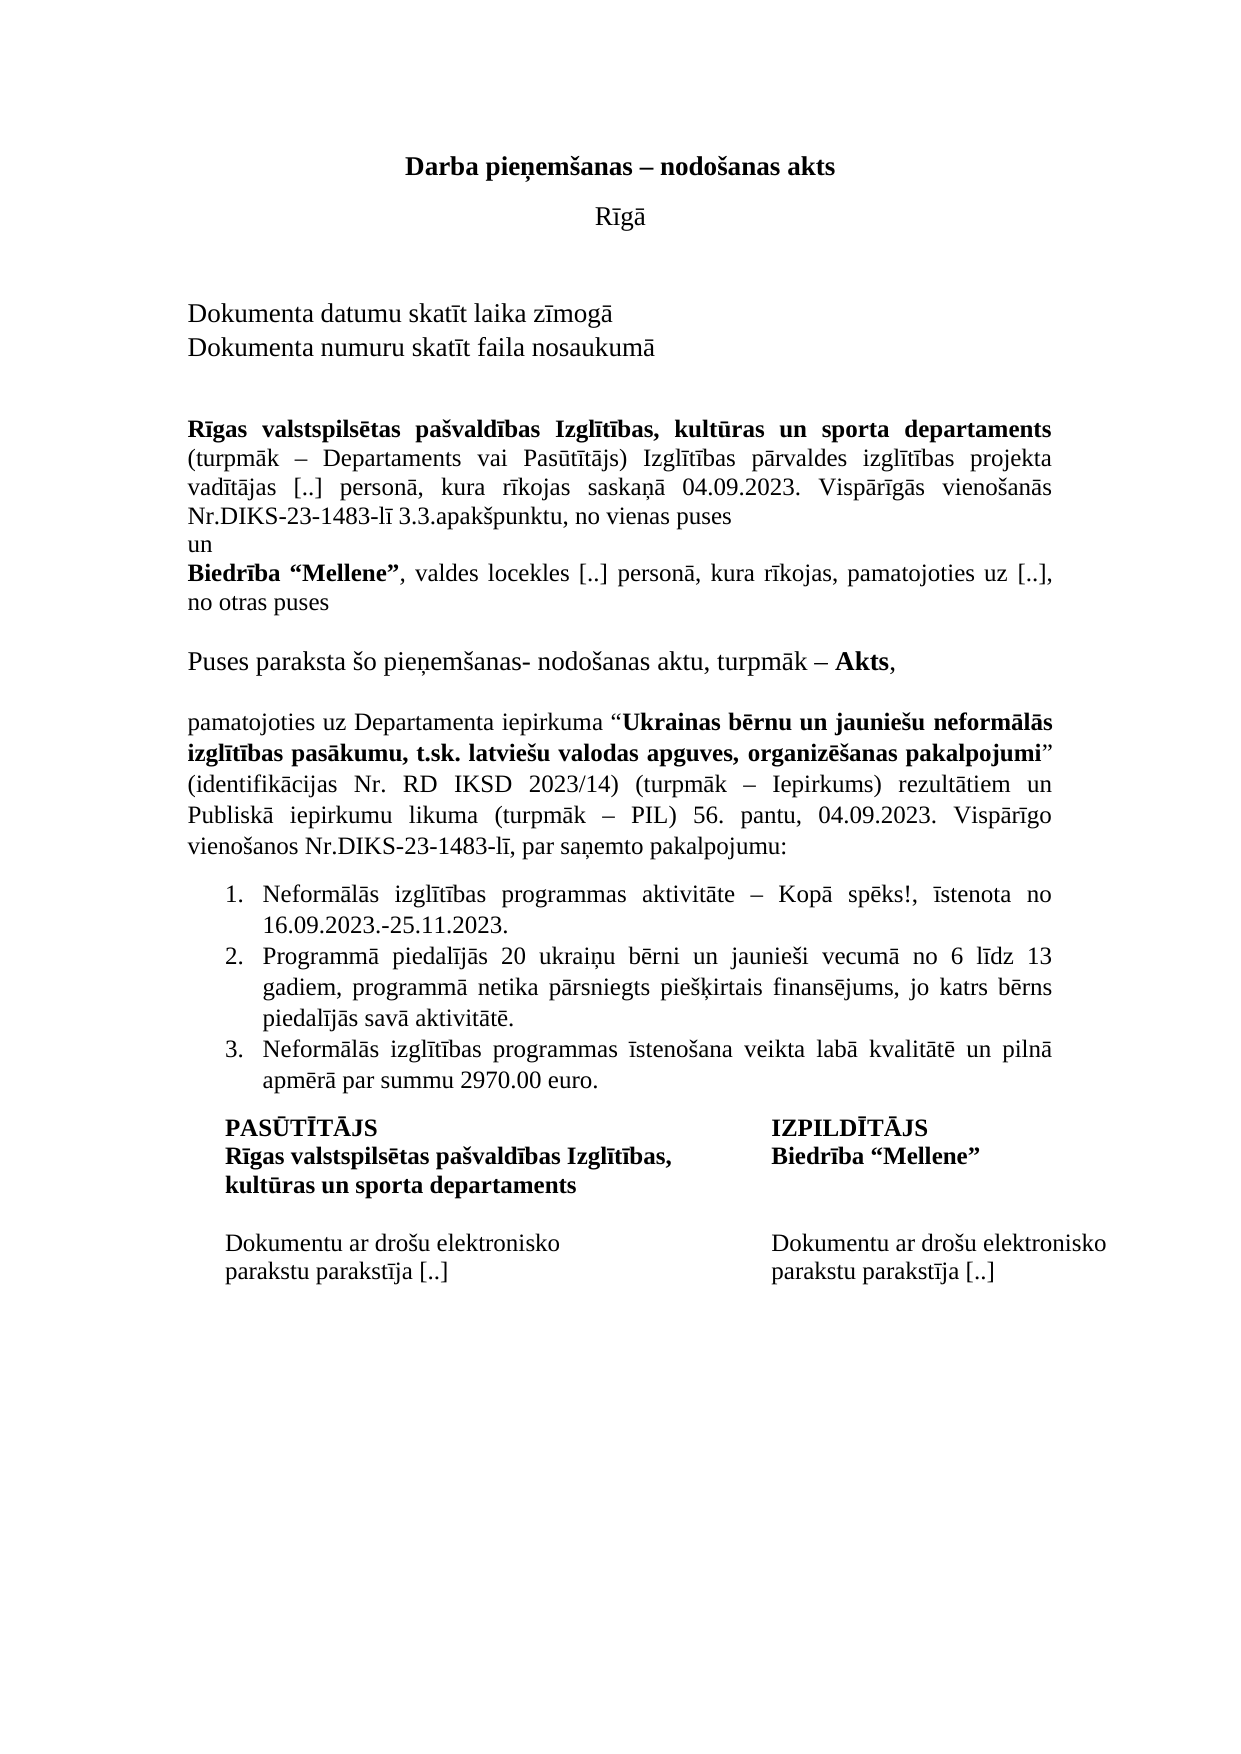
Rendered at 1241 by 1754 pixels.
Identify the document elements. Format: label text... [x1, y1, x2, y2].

text Rīgas valstspilsētas pašvaldības Izglītības, kultūras un sporta departaments (turpmāk – Departaments vai Pasūtītājs) Izglītības pārvaldes izglītības projekta vadītājas [..] personā, kura rīkojas saskaņā 04.09.2023. Vispārīgās vienošanās Nr.DIKS-23-1483-lī 3.3.apakšpunktu, no vienas puses [187, 414, 1053, 529]
table_header IZPILDĪTĀJS Biedrība “Mellene” Dokumentu ar drošu elektronisko parakstu parakstīja [..] [760, 1113, 1184, 1429]
text Rīgā [187, 200, 1053, 231]
list Neformālās izglītības programmas īstenošana veikta labā kvalitātē un pilnā apmērā par summu 2970.00 euro. [225, 1034, 1053, 1094]
list Neformālās izglītības programmas aktivitāte – Kopā spēks!, īstenota no 16.09.2023.-25.11.2023. [225, 879, 1053, 938]
text Darba pieņemšanas – nodošanas akts [187, 150, 1053, 181]
text pamatojoties uz Departamenta iepirkuma “Ukrainas bērnu un jauniešu neformālās izglītības pasākumu, t.sk. latviešu valodas apguves, organizēšanas pakalpojumi” (identifikācijas Nr. RD IKSD 2023/14) (turpmāk – Iepirkums) rezultātiem un Publiskā iepirkumu likuma (turpmāk – PIL) 56. pantu, 04.09.2023. Vispārīgo vienošanos Nr.DIKS-23-1483-lī, par saņemto pakalpojumu: [187, 707, 1053, 860]
text Dokumenta datumu skatīt laika zīmogā [187, 297, 1053, 328]
text Biedrība “Mellene”, valdes locekles [..] personā, kura rīkojas, pamatojoties uz [..], no otras puses [187, 558, 1053, 616]
text Dokumenta numuru skatīt faila nosaukumā [187, 331, 1053, 362]
table_header PASŪTĪTĀJS Rīgas valstspilsētas pašvaldības Izglītības, kultūras un sporta departaments Dokumentu ar drošu elektronisko parakstu parakstīja [..] [214, 1113, 760, 1429]
list Programmā piedalījās 20 ukraiņu bērni un jaunieši vecumā no 6 līdz 13 gadiem, programmā netika pārsniegts piešķirtais finansējums, jo katrs bērns piedalījās savā aktivitātē. [225, 941, 1053, 1032]
text Puses paraksta šo pieņemšanas- nodošanas aktu, turpmāk – Akts, [187, 644, 1053, 676]
text un [187, 529, 1053, 558]
